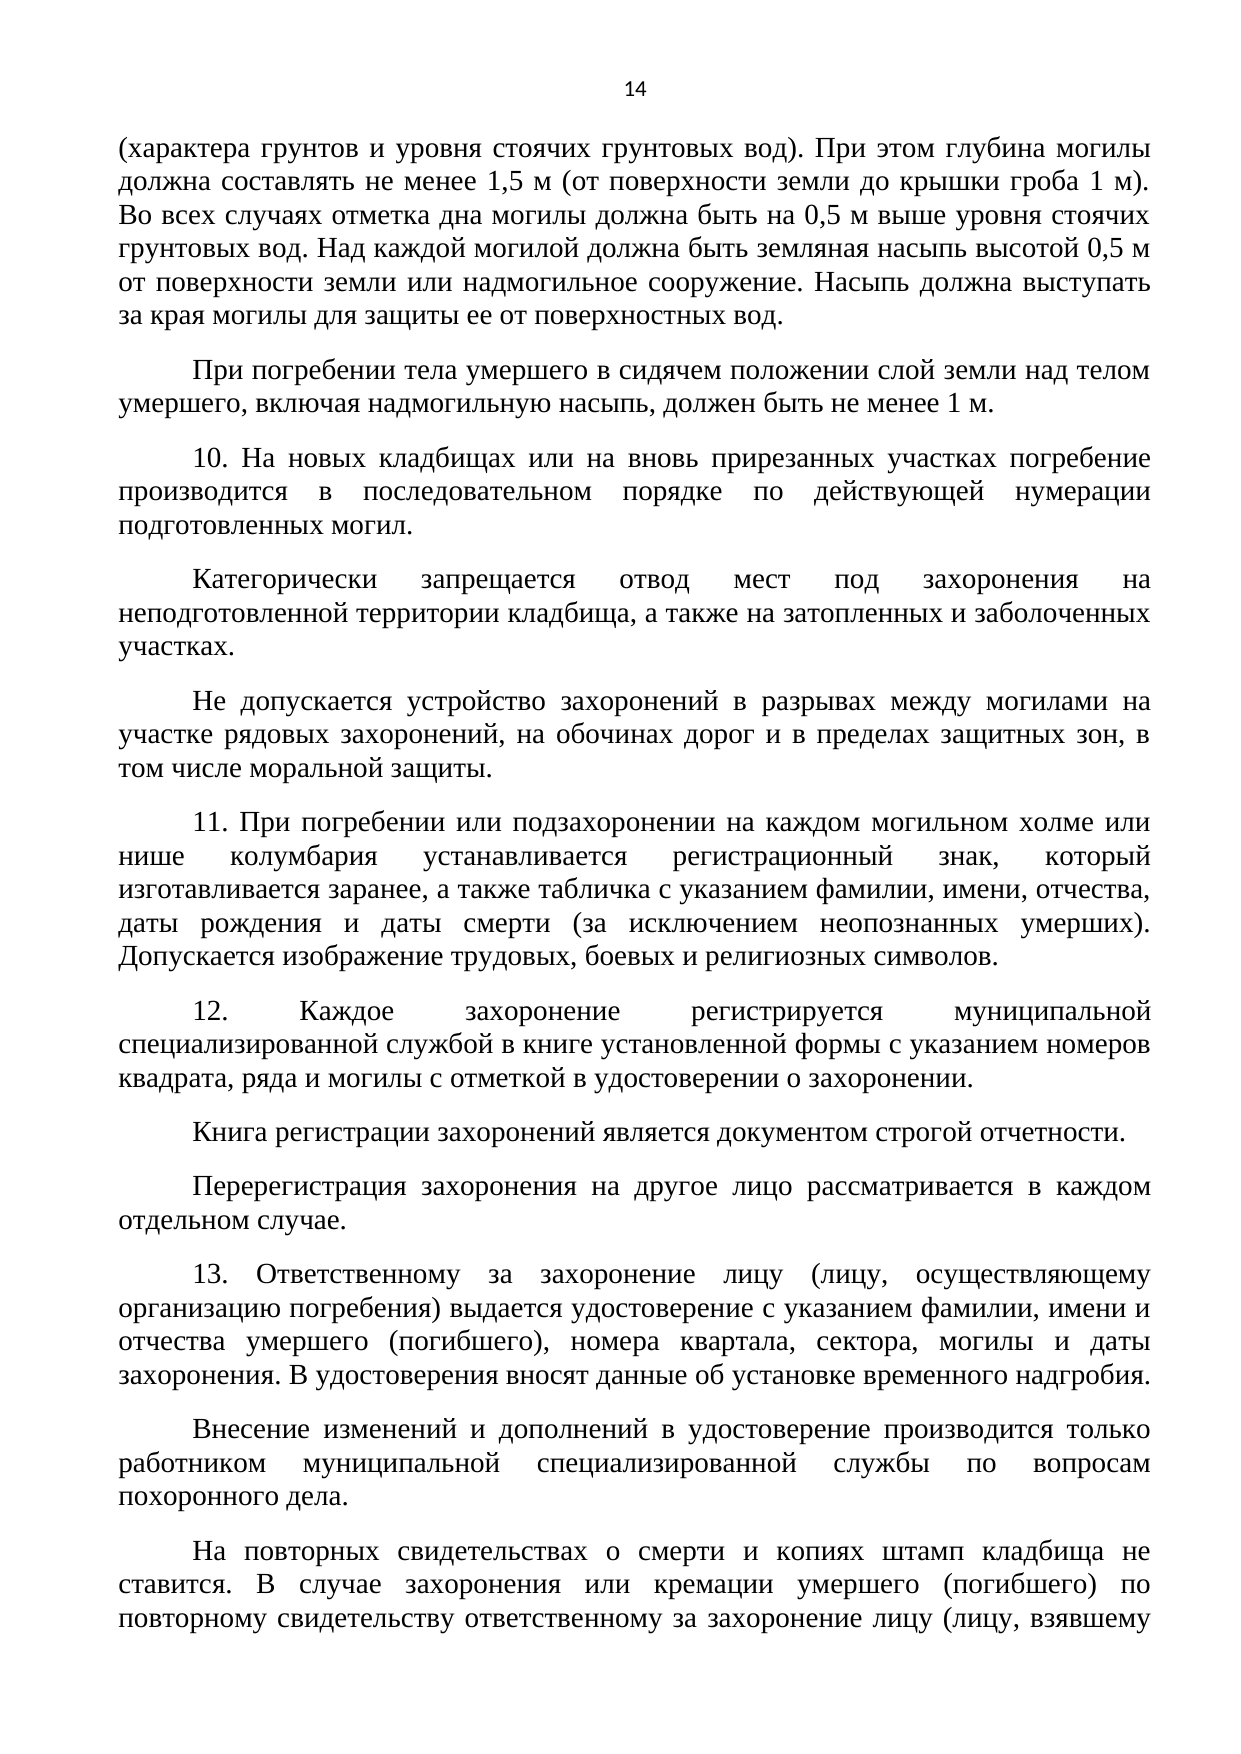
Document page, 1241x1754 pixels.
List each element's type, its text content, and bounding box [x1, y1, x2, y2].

text Внесение изменений и дополнений в удостоверение производится только работником муниципальной специализированной службы по вопросам похоронного дела. [118, 1411, 1152, 1512]
text 10. На новых кладбищах или на вновь прирезанных участках погребение производится в последовательном порядке по действующей нумерации подготовленных могил. [118, 440, 1152, 540]
text 13. Ответственному за захоронение лицу (лицу, осуществляющему организацию погребения) выдается удостоверение с указанием фамилии, имени и отчества умершего (погибшего), номера квартала, сектора, могилы и даты захоронения. В удостоверения вносят данные об установке временного надгробия. [118, 1256, 1152, 1391]
text Перерегистрация захоронения на другое лицо рассматривается в каждом отдельном случае. [118, 1168, 1152, 1236]
text 11. При погребении или подзахоронении на каждом могильном холме или нише колумбария устанавливается регистрационный знак, который изготавливается заранее, а также табличка с указанием фамилии, имени, отчества, даты рождения и даты смерти (за исключением неопознанных умерших). Допускается изображение трудовых, боевых и религиозных символов. [118, 804, 1152, 972]
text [118, 1533, 1152, 1633]
text Категорически запрещается отвод мест под захоронения на неподготовленной территории кладбища, а также на затопленных и заболоченных участках. [118, 561, 1152, 662]
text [118, 130, 1152, 331]
text При погребении тела умершего в сидячем положении слой земли над телом умершего, включая надмогильную насыпь, должен быть не менее 1 м. [118, 352, 1152, 419]
text Книга регистрации захоронений является документом строгой отчетности. [118, 1114, 1152, 1148]
text Не допускается устройство захоронений в разрывах между могилами на участке рядовых захоронений, на обочинах дорог и в пределах защитных зон, в том числе моральной защиты. [118, 683, 1152, 783]
text 12. Каждое захоронение регистрируется муниципальной специализированной службой в книге установленной формы с указанием номеров квадрата, ряда и могилы с отметкой в удостоверении о захоронении. [118, 993, 1152, 1093]
